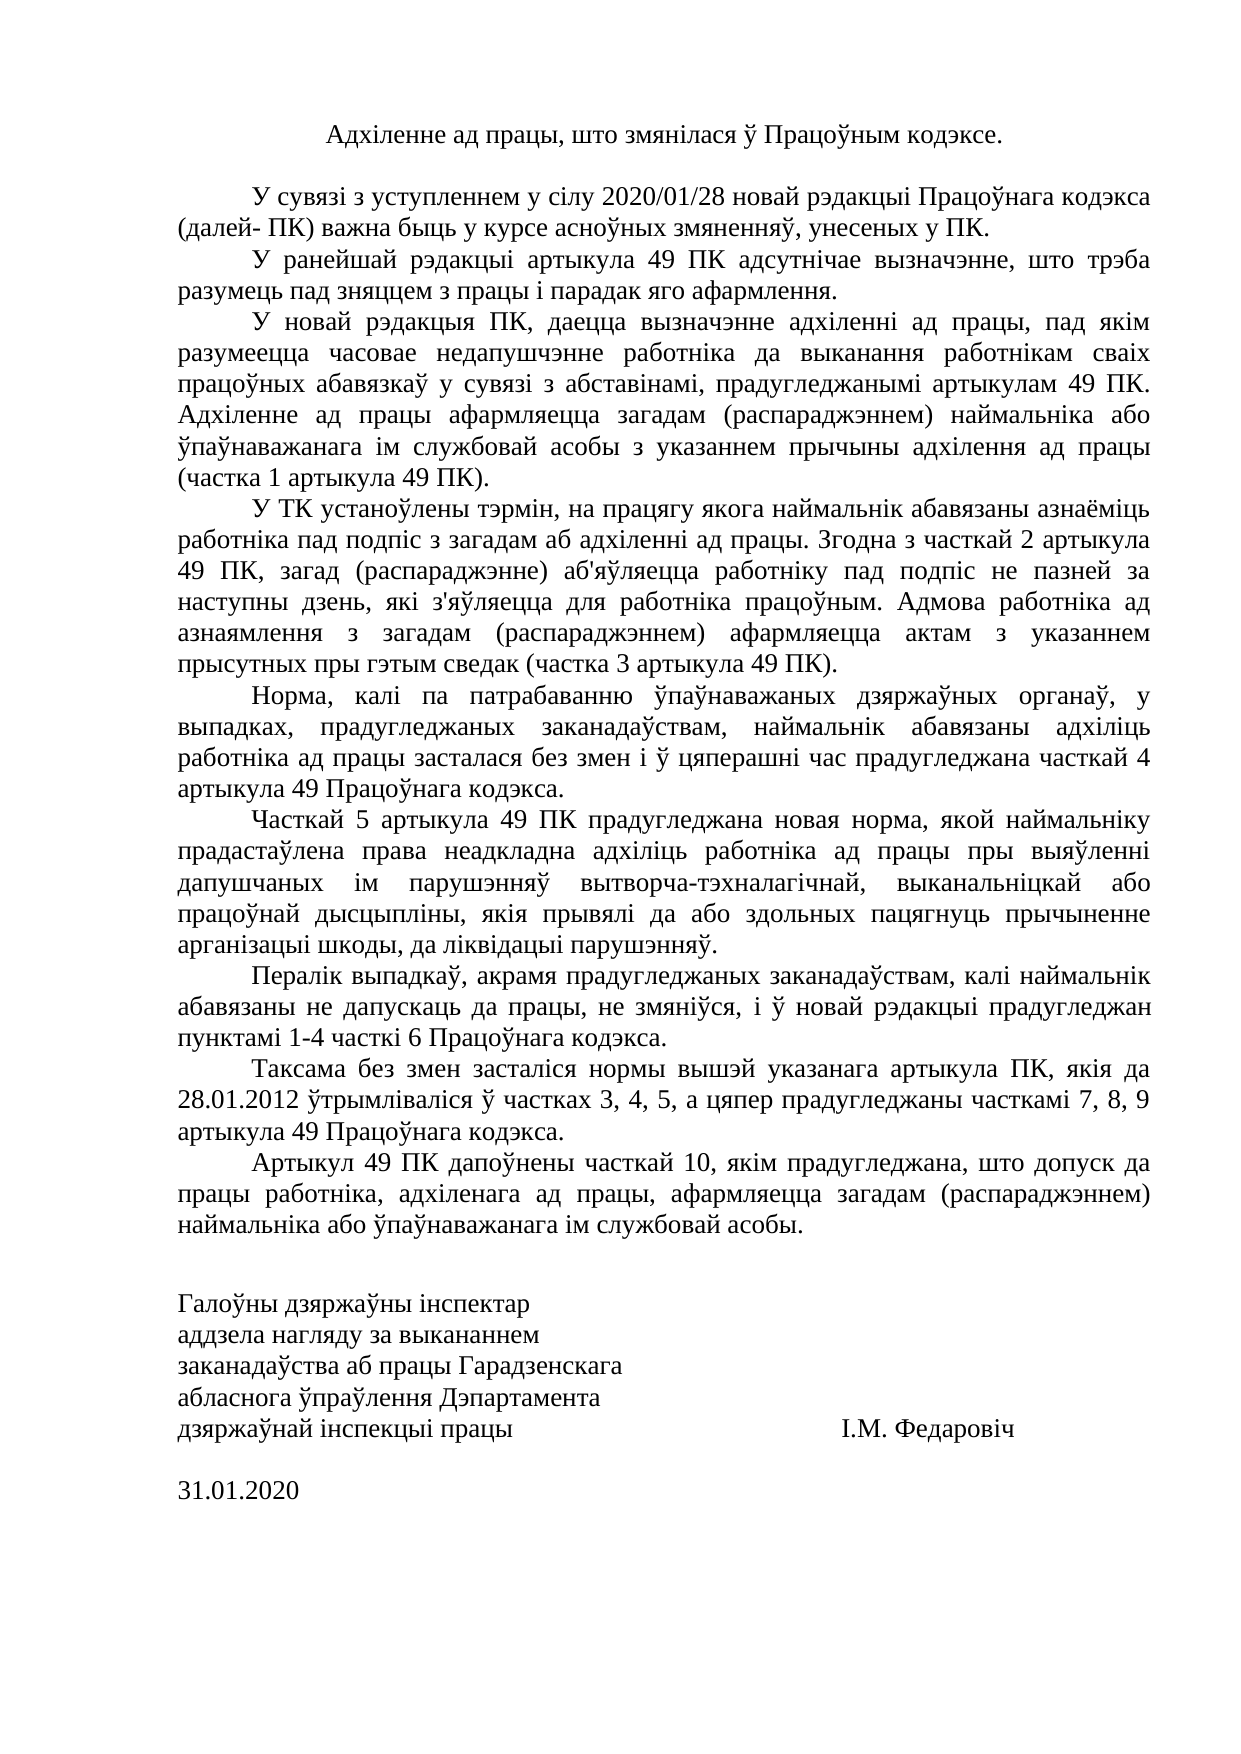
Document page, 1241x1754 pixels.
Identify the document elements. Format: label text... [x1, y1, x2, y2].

text аддзела нагляду за выкананнем [177, 1318, 1152, 1349]
text У новай рэдакцыя ПК, даецца вызначэнне адхіленні ад працы, пад якім разумеецца часовае недапушчэнне работніка да выканання работнікам сваіх працоўных абавязкаў у сувязі з абставінамі, прадугледжанымі артыкулам 49 ПК. Адхіленне ад працы афармляецца загадам (распараджэннем) наймальніка або ўпаўнаважанага iм службовай асобы з указаннем прычыны адхілення ад працы (частка 1 артыкула 49 ПК). [177, 305, 1152, 492]
text заканадаўства аб працы Гарадзенскага [177, 1349, 1152, 1381]
text Норма, калі па патрабаванню ўпаўнаважаных дзяржаўных органаў, у выпадках, прадугледжаных заканадаўствам, наймальнік абавязаны адхіліць работніка ад працы засталася без змен і ў цяперашні час прадугледжана часткай 4 артыкула 49 Працоўнага кодэкса. [177, 679, 1152, 803]
text У сувязі з уступленнем у сілу 2020/01/28 новай рэдакцыі Працоўнага кодэкса (далей- ПК) важна быць у курсе асноўных змяненняў, унесеных у ПК. [177, 180, 1152, 243]
text Артыкул 49 ПК дапоўнены часткай 10, якім прадугледжана, што допуск да працы работніка, адхіленага ад працы, афармляецца загадам (распараджэннем) наймальніка або ўпаўнаважанага iм службовай асобы. [177, 1146, 1152, 1239]
text 31.01.2020 [177, 1474, 1152, 1505]
text У ТК устаноўлены тэрмін, на працягу якога наймальнік абавязаны азнаёміць работніка пад подпіс з загадам аб адхіленні ад працы. Згодна з часткай 2 артыкула 49 ПК, загад (распараджэнне) аб'яўляецца работніку пад подпіс не пазней за наступны дзень, які з'яўляецца для работніка працоўным. Адмова работніка ад азнаямлення з загадам (распараджэннем) афармляецца актам з указаннем прысутных пры гэтым сведак (частка 3 артыкула 49 ПК). [177, 492, 1152, 679]
text Таксама без змен засталіся нормы вышэй указанага артыкула ПК, якія да 28.01.2012 ўтрымліваліся ў частках 3, 4, 5, а цяпер прадугледжаны часткамi 7, 8, 9 артыкула 49 Працоўнага кодэкса. [177, 1052, 1152, 1146]
text абласнога ўпраўлення Дэпартамента [177, 1381, 1152, 1412]
text Часткай 5 артыкула 49 ПК прадугледжана новая норма, якой наймальніку прадастаўлена права неадкладна адхіліць работніка ад працы пры выяўленні дапушчаных ім парушэнняў вытворча-тэхналагічнай, выканальніцкай або працоўнай дысцыпліны, якія прывялі да або здольных пацягнуць прычыненне арганізацыі шкоды, да ліквідацыі парушэнняў. [177, 803, 1152, 959]
text Пералік выпадкаў, акрамя прадугледжаных заканадаўствам, калі наймальнік абавязаны не дапускаць да працы, не змяніўся, i ў новай рэдакцыi прадугледжан пунктамi 1-4 часткi 6 Працоўнага кодэкса. [177, 959, 1152, 1052]
text Галоўны дзяржаўны інспектар [177, 1287, 1152, 1318]
text дзяржаўнай інспекцыі працы І.М. Федаровіч [177, 1412, 1152, 1443]
text У ранейшай рэдакцыі артыкула 49 ПК адсутнічае вызначэнне, што трэба разумець пад зняццем з працы і парадак яго афармлення. [177, 243, 1152, 305]
text Адхіленне ад працы, што змянілася ў Працоўным кодэксе. [177, 118, 1152, 149]
